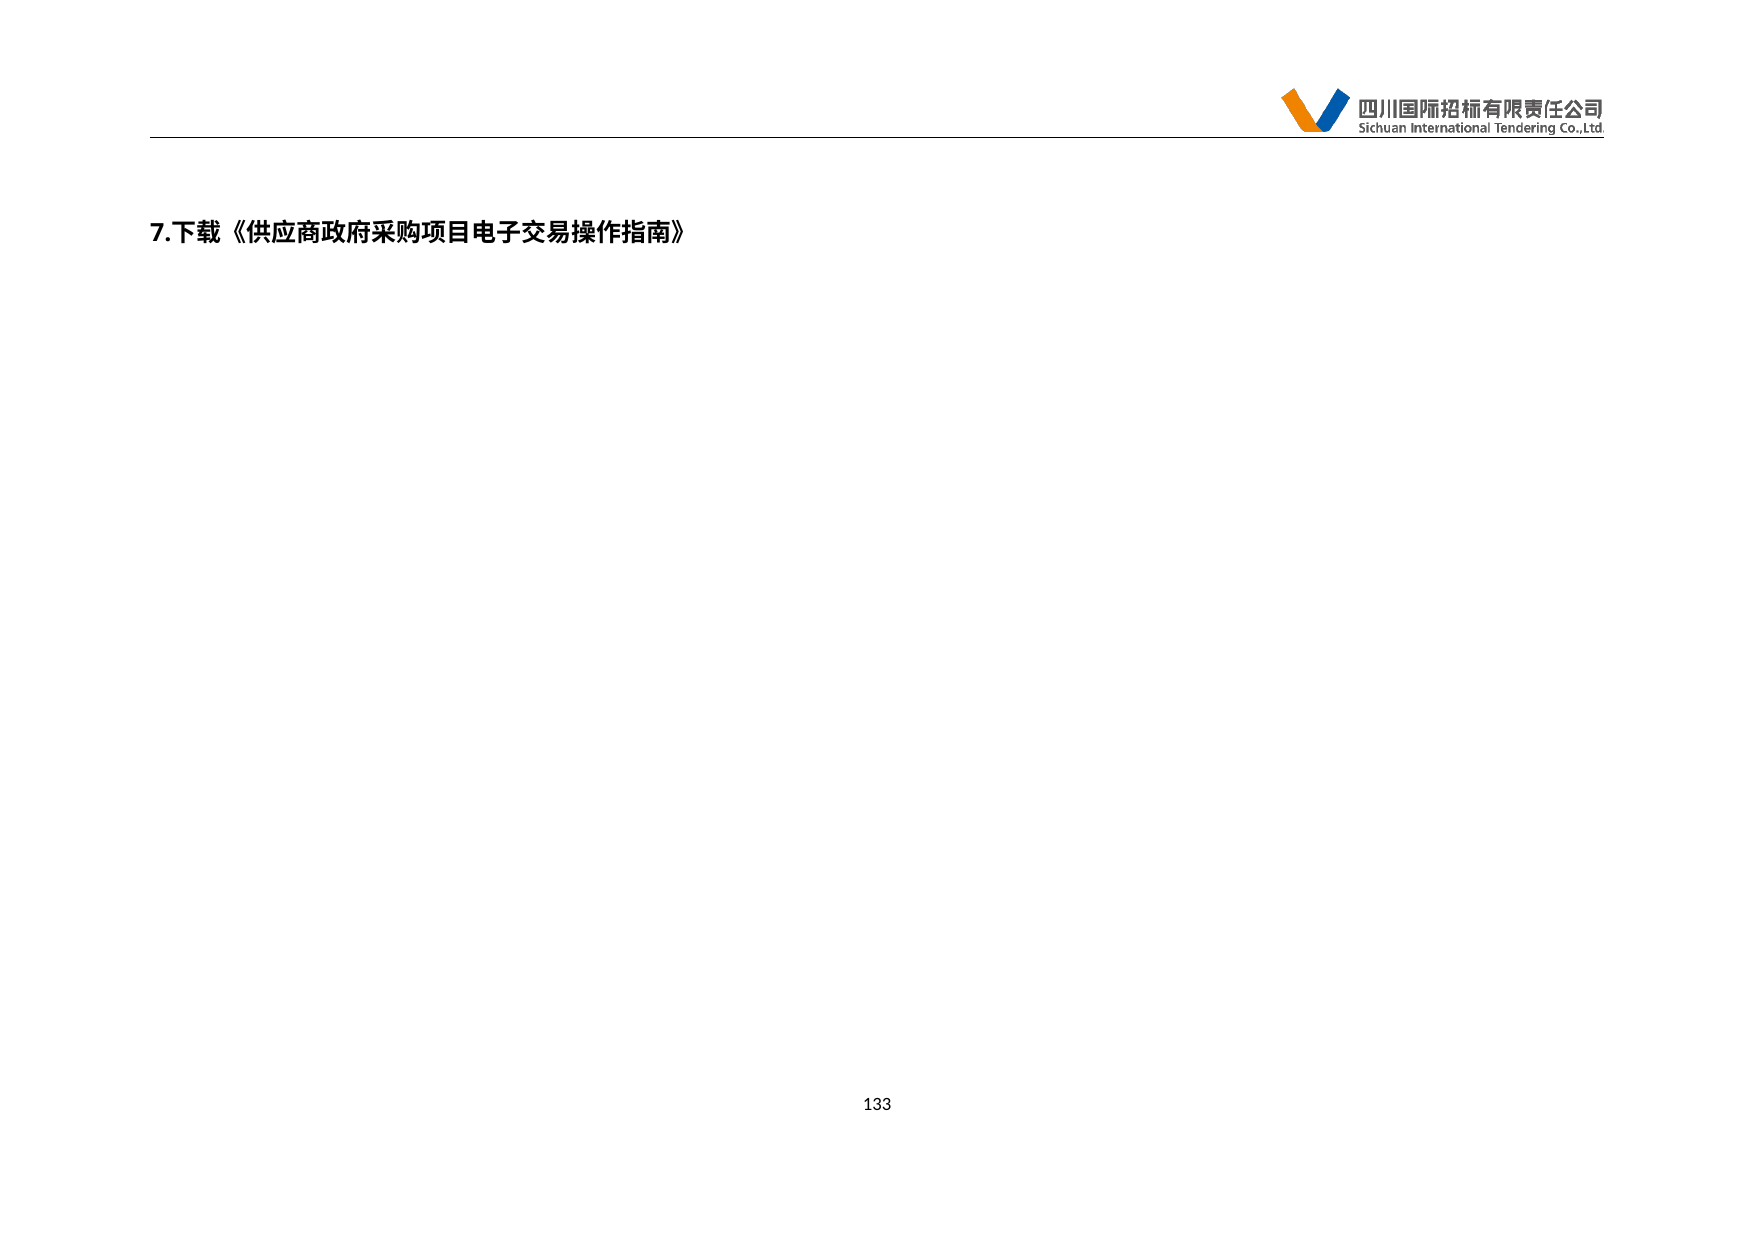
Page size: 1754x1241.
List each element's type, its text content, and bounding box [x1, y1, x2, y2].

text 7.下载《供应商政府采购项目电子交易操作指南》 [150, 198, 1604, 263]
picture [1281, 88, 1604, 135]
